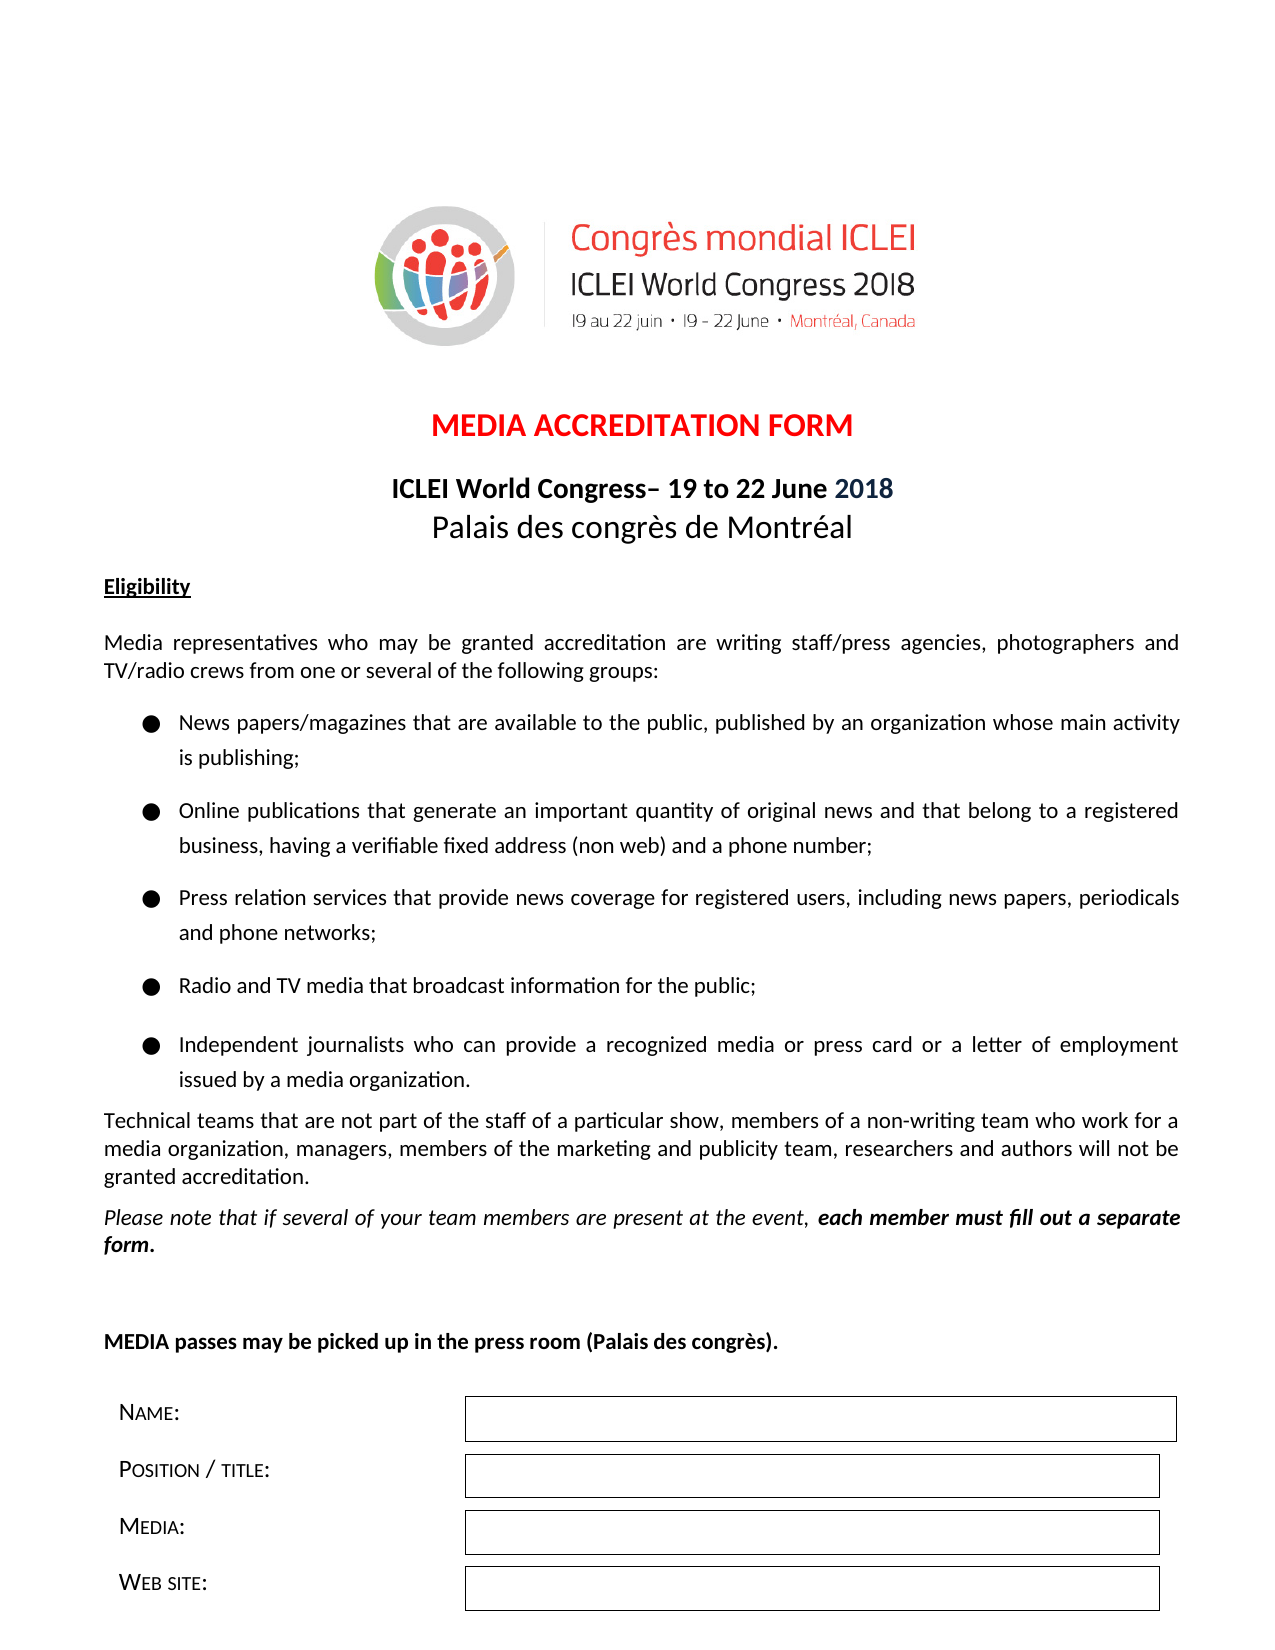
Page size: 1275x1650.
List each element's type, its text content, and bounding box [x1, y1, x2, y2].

table_cell [458, 1498, 1167, 1554]
list Press relation services that provide news coverage for registered users, including news papers, periodicals and phone networks; [141, 872, 1181, 947]
table_header [458, 1383, 1167, 1441]
subtitle ICLEI World Congress– 19 to 22 June 2018 [103, 470, 1181, 506]
text Please note that if several of your team members are present at the event, each member must fill out a separate form. [103, 1203, 1181, 1259]
text MEDIA passes may be picked up in the press room (Palais des congrès). [103, 1327, 1181, 1355]
table_cell [458, 1554, 1167, 1610]
subtitle Palais des congrès de Montréal [103, 506, 1181, 547]
picture [315, 147, 970, 404]
text Eligibility [103, 572, 1181, 600]
table_cell [458, 1441, 1167, 1497]
text Technical teams that are not part of the staff of a particular show, members of a non-writing team who work for a media organization, managers, members of the marketing and publicity team, researchers and authors will not be granted accreditation. [103, 1106, 1181, 1190]
table_cell Media: [89, 1498, 458, 1554]
list Online publications that generate an important quantity of original news and that belong to a registered business, having a verifiable fixed address (non web) and a phone number; [141, 784, 1181, 859]
table_header Name: [89, 1383, 458, 1441]
list Independent journalists who can provide a recognized media or press card or a letter of employment issued by a media organization. [141, 1018, 1181, 1093]
text MEDIA ACCREDITATION FORM [103, 404, 1181, 445]
list Radio and TV media that broadcast information for the public; [141, 959, 1181, 1006]
list News papers/magazines that are available to the public, published by an organization whose main activity is publishing; [141, 697, 1181, 772]
table_cell Web site: [89, 1554, 458, 1610]
text Media representatives who may be granted accreditation are writing staff/press agencies, photographers and TV/radio crews from one or several of the following groups: [103, 628, 1181, 684]
table_cell Position / title: [89, 1441, 458, 1497]
